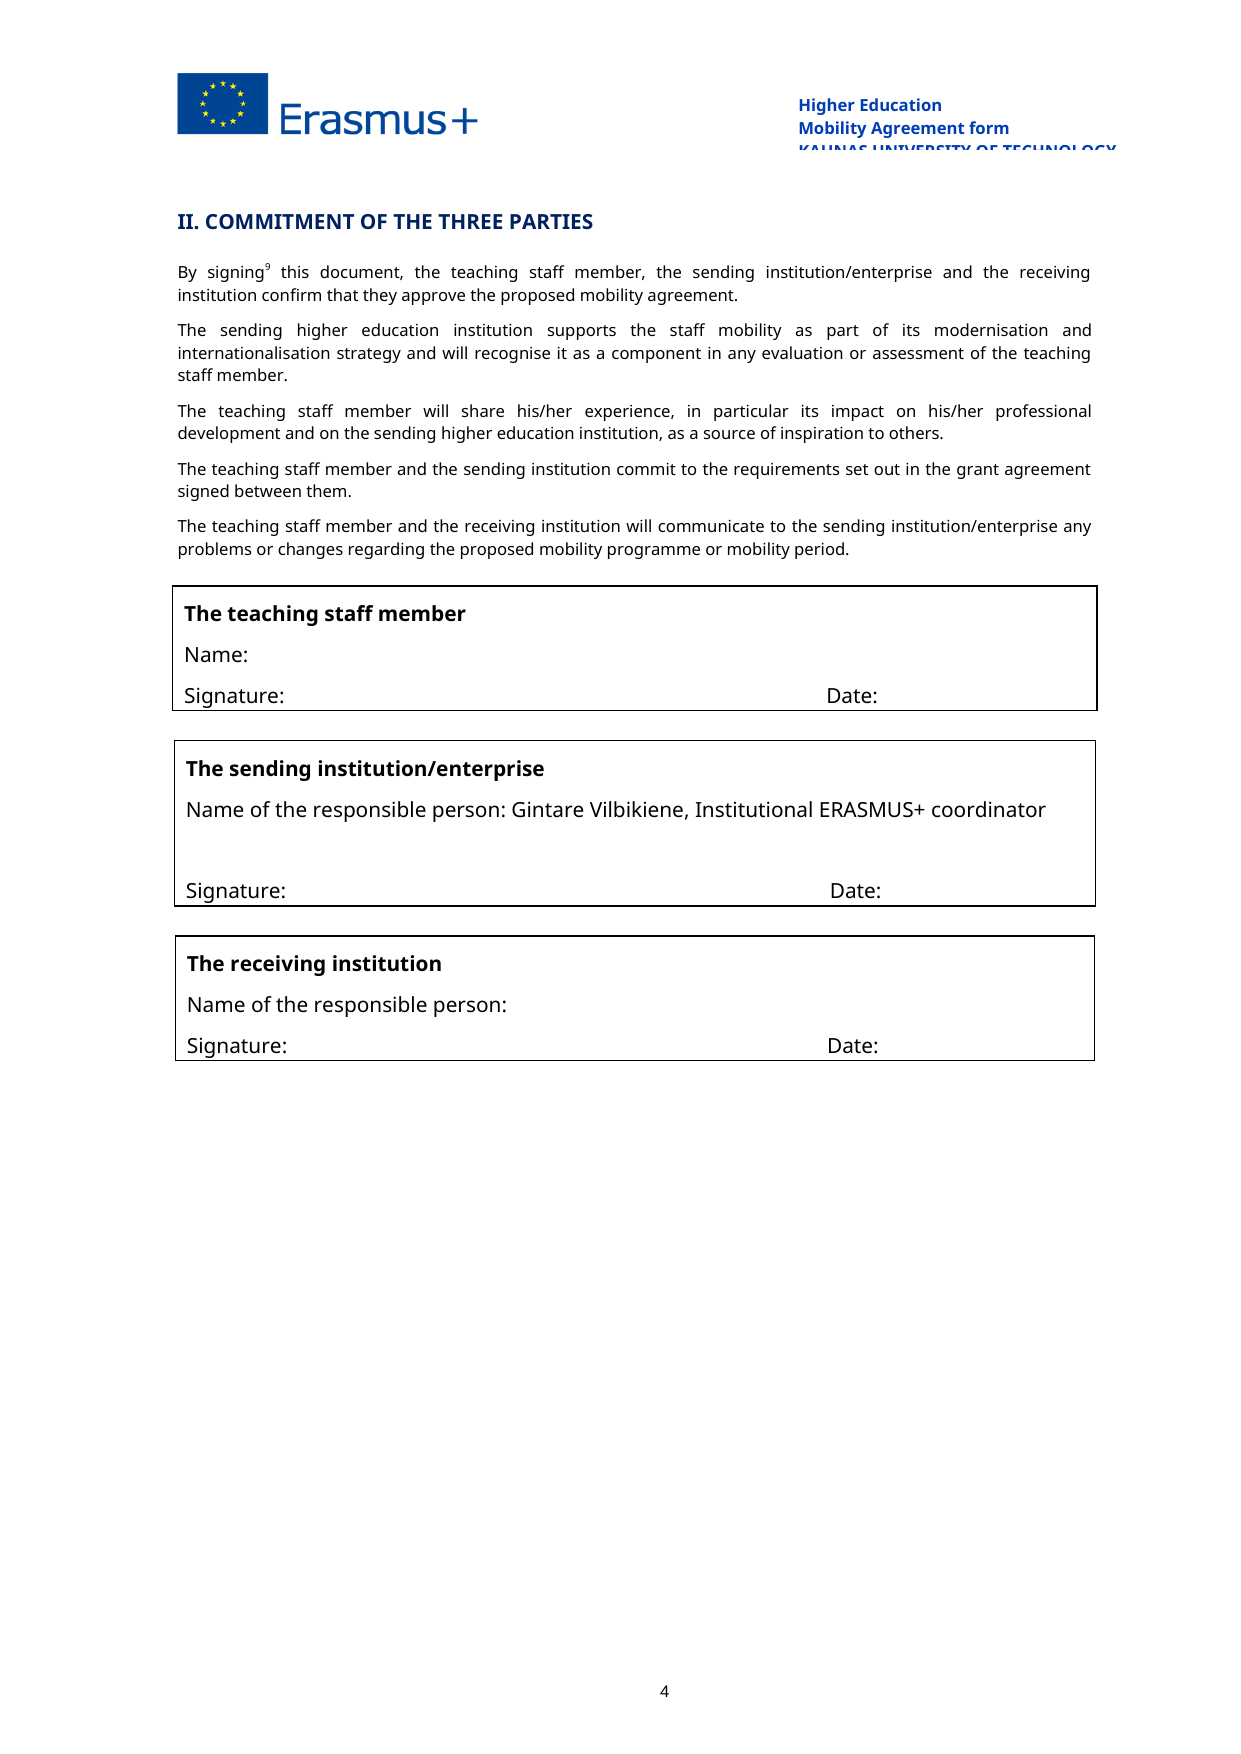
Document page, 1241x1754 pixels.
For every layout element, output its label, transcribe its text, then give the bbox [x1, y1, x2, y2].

table_header The sending institution/enterprise Name of the responsible person: Gintare Vilbikiene, Institutional ERASMUS+ coordinator Signature: Date: [175, 741, 1095, 905]
text The teaching staff member will share his/her experience, in particular its impact on his/her professional development and on the sending higher education institution, as a source of inspiration to others. [177, 399, 1092, 444]
text The teaching staff member and the sending institution commit to the requirements set out in the grant agreement signed between them. [177, 457, 1092, 502]
text The sending higher education institution supports the staff mobility as part of its modernisation and internationalisation strategy and will recognise it as a component in any evaluation or assessment of the teaching staff member. [177, 318, 1092, 387]
text II. COMMITMENT OF THE THREE PARTIES [177, 179, 1092, 236]
table_header The receiving institution Name of the responsible person: Signature: Date: [176, 937, 1094, 1059]
text The teaching staff member and the receiving institution will communicate to the sending institution/enterprise any problems or changes regarding the proposed mobility programme or mobility period. [177, 515, 1092, 560]
picture [177, 73, 478, 135]
text By signing this document, the teaching staff member, the sending institution/enterprise and the receiving institution confirm that they approve the proposed mobility agreement. [177, 261, 1092, 306]
table_header The teaching staff member Name: Signature: Date: [173, 587, 1096, 710]
